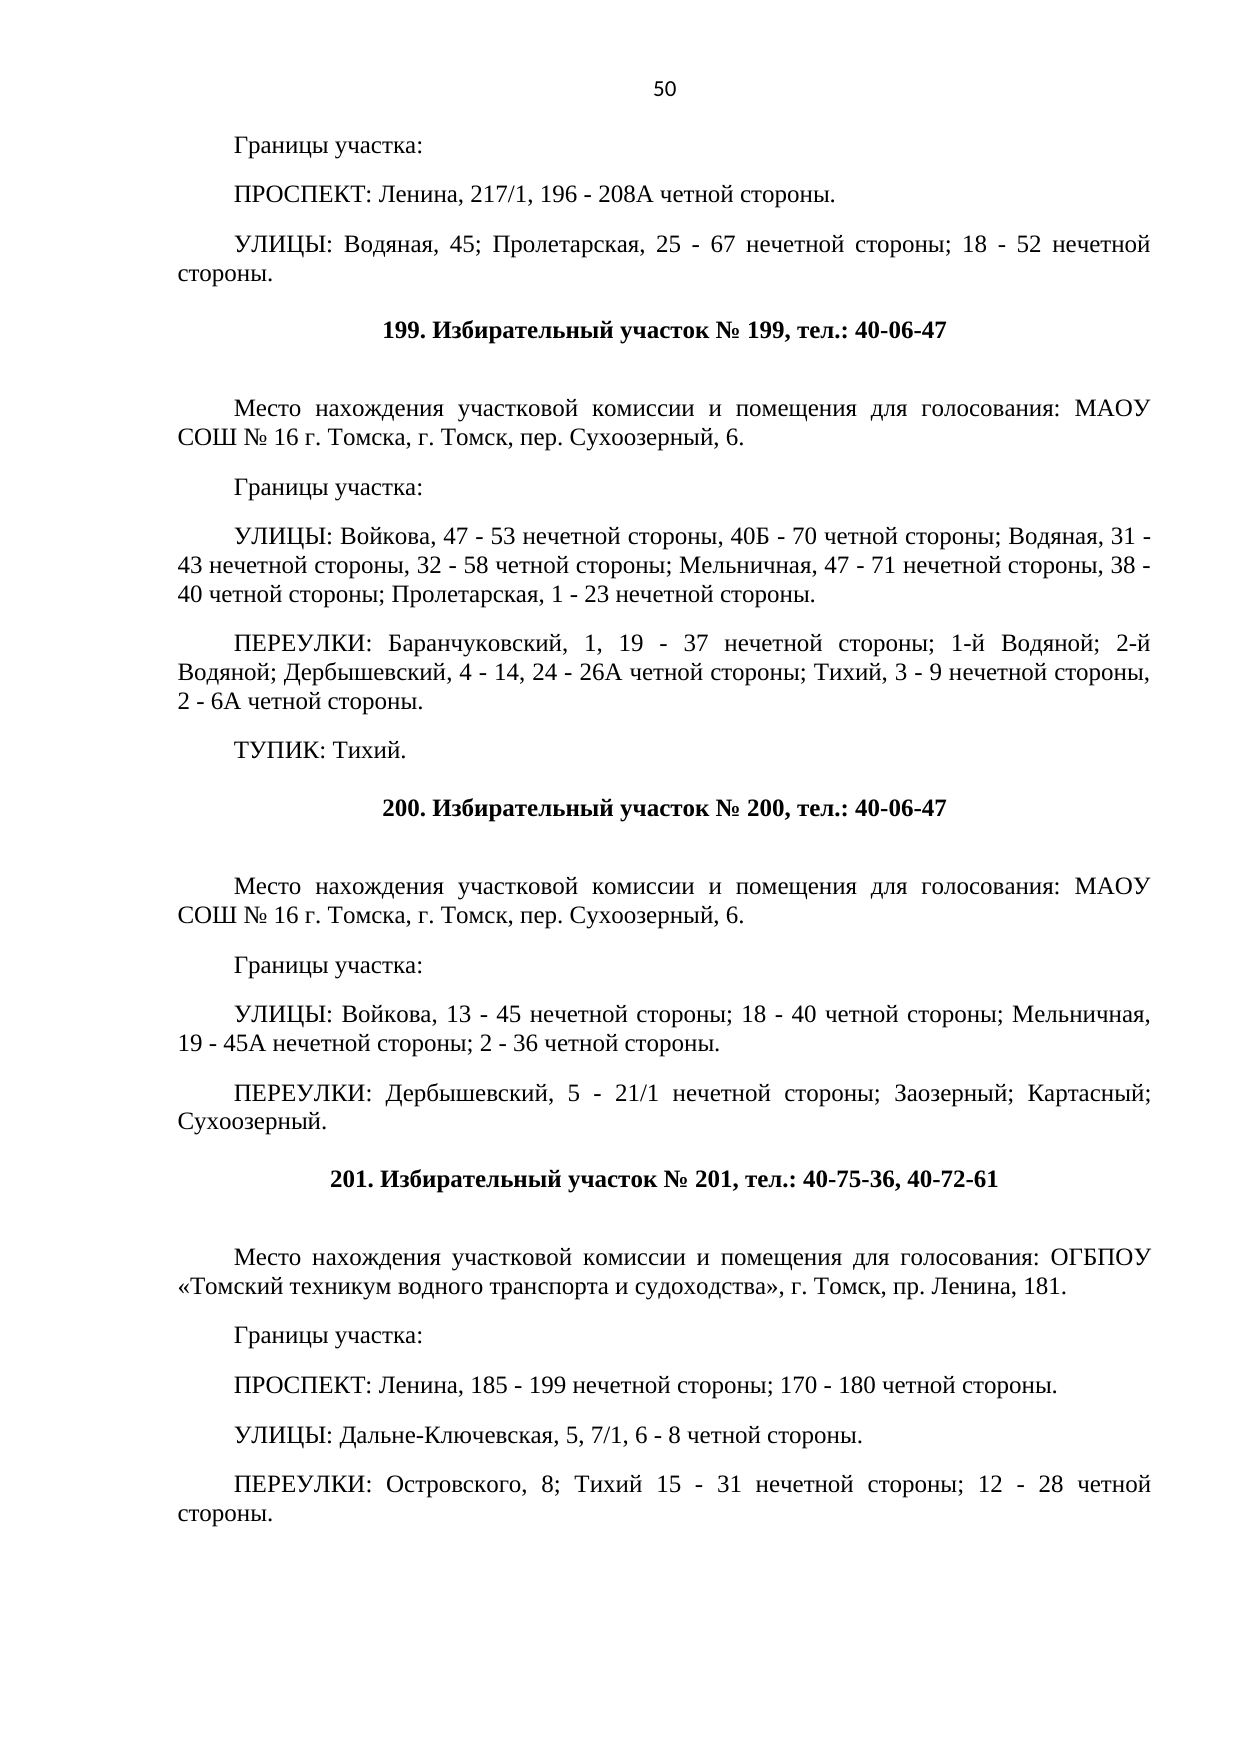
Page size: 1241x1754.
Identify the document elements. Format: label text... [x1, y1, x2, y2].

text 200. Избирательный участок № 200, тел.: 40-06-47 [177, 793, 1152, 822]
text ПРОСПЕКТ: Ленина, 217/1, 196 - 208А четной стороны. [177, 179, 1152, 208]
text Границы участка: [177, 472, 1152, 501]
text Место нахождения участковой комиссии и помещения для голосования: МАОУ СОШ № 16 г. Томска, г. Томск, пер. Сухоозерный, 6. [177, 393, 1152, 451]
text УЛИЦЫ: Водяная, 45; Пролетарская, 25 - 67 нечетной стороны; 18 - 52 нечетной стороны. [177, 229, 1152, 286]
text 201. Избирательный участок № 201, тел.: 40-75-36, 40-72-61 [177, 1164, 1152, 1193]
text ПЕРЕУЛКИ: Островского, 8; Тихий 15 - 31 нечетной стороны; 12 - 28 четной стороны. [177, 1469, 1152, 1527]
text Границы участка: [177, 1321, 1152, 1349]
text УЛИЦЫ: Войкова, 47 - 53 нечетной стороны, 40Б - 70 четной стороны; Водяная, 31 - 43 нечетной стороны, 32 - 58 четной стороны; Мельничная, 47 - 71 нечетной стороны, 38 - 40 четной стороны; Пролетарская, 1 - 23 нечетной стороны. [177, 521, 1152, 608]
text Место нахождения участковой комиссии и помещения для голосования: МАОУ СОШ № 16 г. Томска, г. Томск, пер. Сухоозерный, 6. [177, 871, 1152, 929]
text ПРОСПЕКТ: Ленина, 185 - 199 нечетной стороны; 170 - 180 четной стороны. [177, 1370, 1152, 1399]
text 199. Избирательный участок № 199, тел.: 40-06-47 [177, 315, 1152, 344]
text ТУПИК: Тихий. [177, 736, 1152, 764]
text ПЕРЕУЛКИ: Баранчуковский, 1, 19 - 37 нечетной стороны; 1-й Водяной; 2-й Водяной; Дербышевский, 4 - 14, 24 - 26А четной стороны; Тихий, 3 - 9 нечетной стороны, 2 - 6А четной стороны. [177, 628, 1152, 715]
text Границы участка: [177, 130, 1152, 158]
text УЛИЦЫ: Дальне-Ключевская, 5, 7/1, 6 - 8 четной стороны. [177, 1420, 1152, 1448]
text ПЕРЕУЛКИ: Дербышевский, 5 - 21/1 нечетной стороны; Заозерный; Картасный; Сухоозерный. [177, 1078, 1152, 1135]
text Границы участка: [177, 950, 1152, 978]
text Место нахождения участковой комиссии и помещения для голосования: ОГБПОУ «Томский техникум водного транспорта и судоходства», г. Томск, пр. Ленина, 181. [177, 1242, 1152, 1300]
text УЛИЦЫ: Войкова, 13 - 45 нечетной стороны; 18 - 40 четной стороны; Мельничная, 19 - 45А нечетной стороны; 2 - 36 четной стороны. [177, 999, 1152, 1057]
